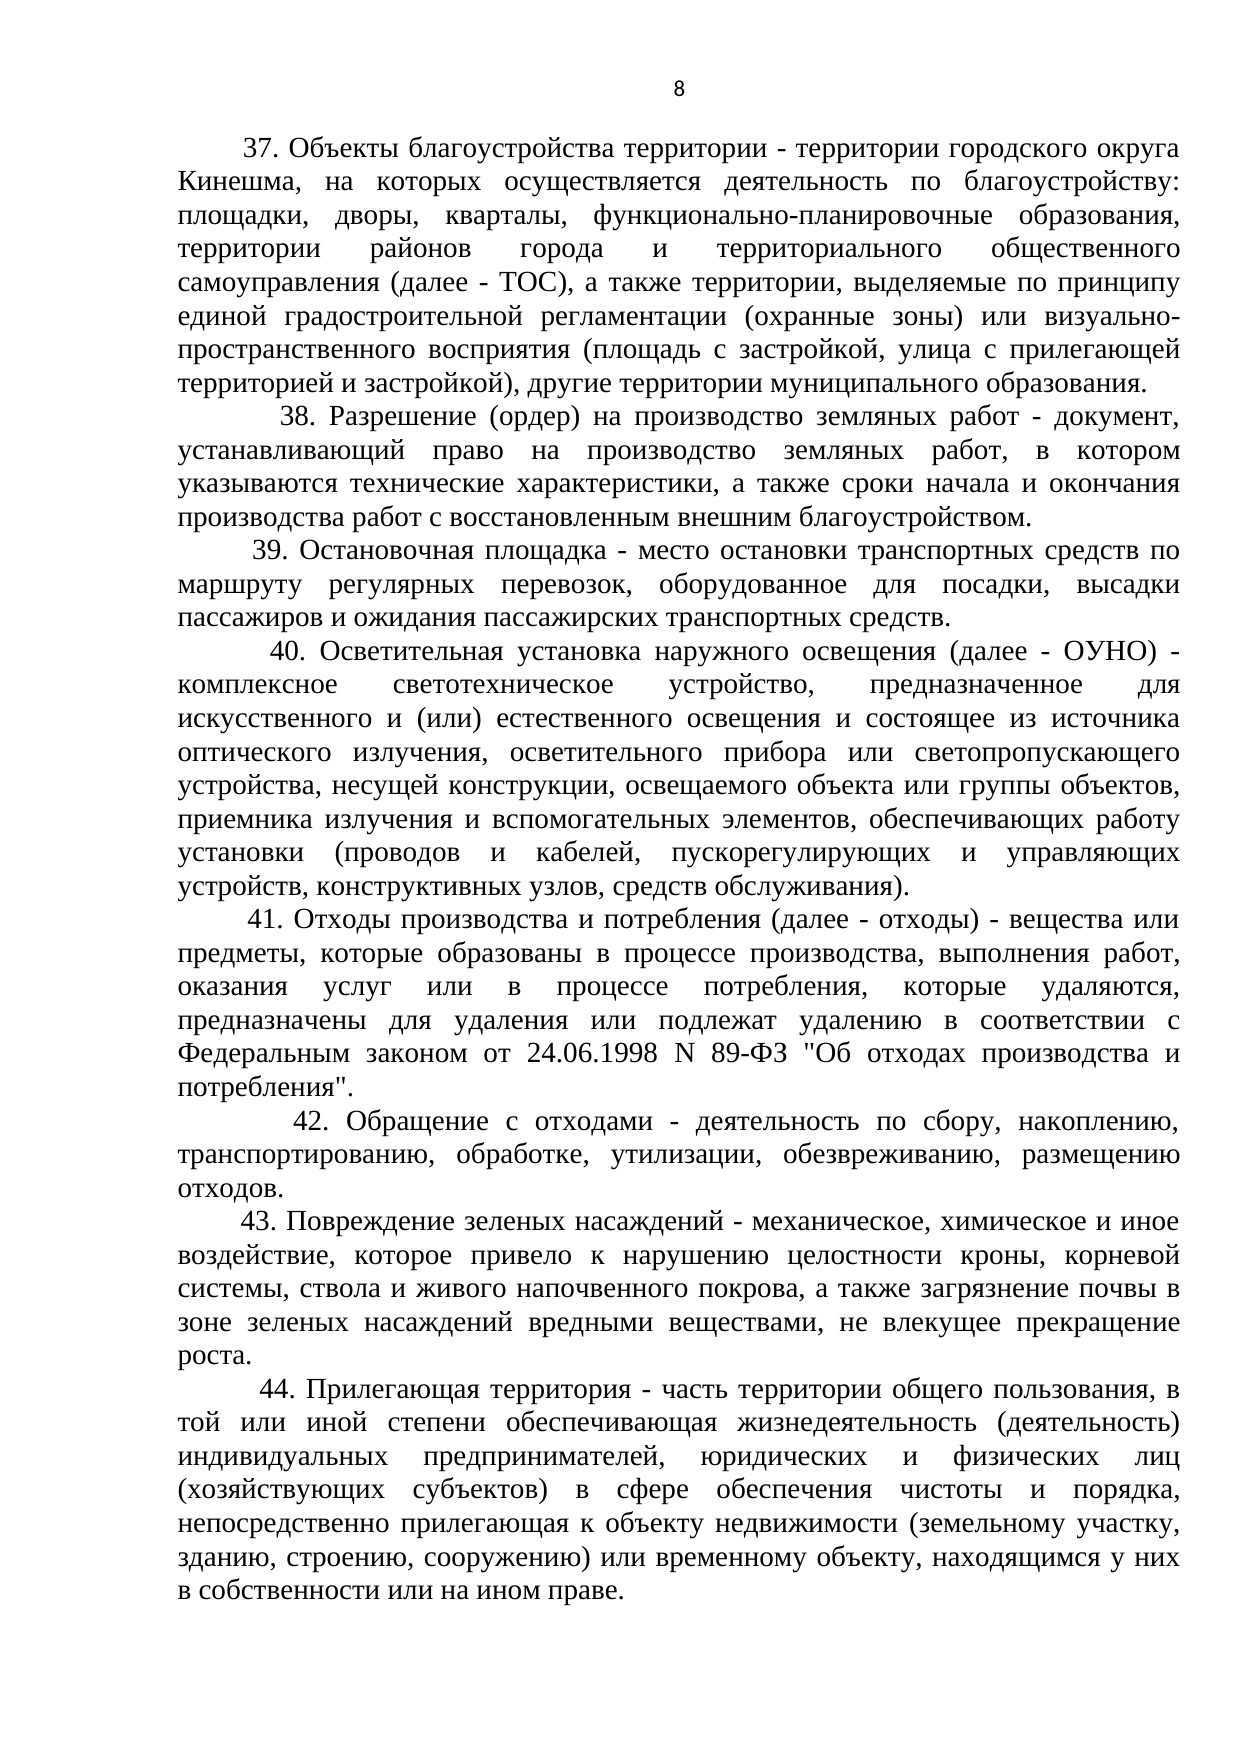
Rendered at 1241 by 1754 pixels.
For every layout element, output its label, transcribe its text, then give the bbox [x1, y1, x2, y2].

text 41. Отходы производства и потребления (далее - отходы) - вещества или предметы, которые образованы в процессе производства, выполнения работ, оказания услуг или в процессе потребления, которые удаляются, предназначены для удаления или подлежат удалению в соответствии с Федеральным законом от 24.06.1998 N 89-ФЗ "Об отходах производства и потребления". [177, 901, 1181, 1103]
text 42. Обращение с отходами - деятельность по сбору, накоплению, транспортированию, обработке, утилизации, обезвреживанию, размещению отходов. [177, 1103, 1181, 1203]
text 37. Объекты благоустройства территории - территории городского округа Кинешма, на которых осуществляется деятельность по благоустройству: площадки, дворы, кварталы, функционально-планировочные образования, территории районов города и территориального общественного самоуправления (далее - ТОС), а также территории, выделяемые по принципу единой градостроительной регламентации (охранные зоны) или визуально-пространственного восприятия (площадь с застройкой, улица с прилегающей территорией и застройкой), другие территории муниципального образования. [177, 130, 1181, 398]
text 44. Прилегающая территория - часть территории общего пользования, в той или иной степени обеспечивающая жизнедеятельность (деятельность) индивидуальных предпринимателей, юридических и физических лиц (хозяйствующих субъектов) в сфере обеспечения чистоты и порядка, непосредственно прилегающая к объекту недвижимости (земельному участку, зданию, строению, сооружению) или временному объекту, находящимся у них в собственности или на ином праве. [177, 1371, 1181, 1606]
text 43. Повреждение зеленых насаждений - механическое, химическое и иное воздействие, которое привело к нарушению целостности кроны, корневой системы, ствола и живого напочвенного покрова, а также загрязнение почвы в зоне зеленых насаждений вредными веществами, не влекущее прекращение роста. [177, 1203, 1181, 1371]
text 40. Осветительная установка наружного освещения (далее - ОУНО) - комплексное светотехническое устройство, предназначенное для искусственного и (или) естественного освещения и состоящее из источника оптического излучения, осветительного прибора или светопропускающего устройства, несущей конструкции, освещаемого объекта или группы объектов, приемника излучения и вспомогательных элементов, обеспечивающих работу установки (проводов и кабелей, пускорегулирующих и управляющих устройств, конструктивных узлов, средств обслуживания). [177, 633, 1181, 901]
text 38. Разрешение (ордер) на производство земляных работ - документ, устанавливающий право на производство земляных работ, в котором указываются технические характеристики, а также сроки начала и окончания производства работ с восстановленным внешним благоустройством. [177, 398, 1181, 532]
text 39. Остановочная площадка - место остановки транспортных средств по маршруту регулярных перевозок, оборудованное для посадки, высадки пассажиров и ожидания пассажирских транспортных средств. [177, 532, 1181, 633]
